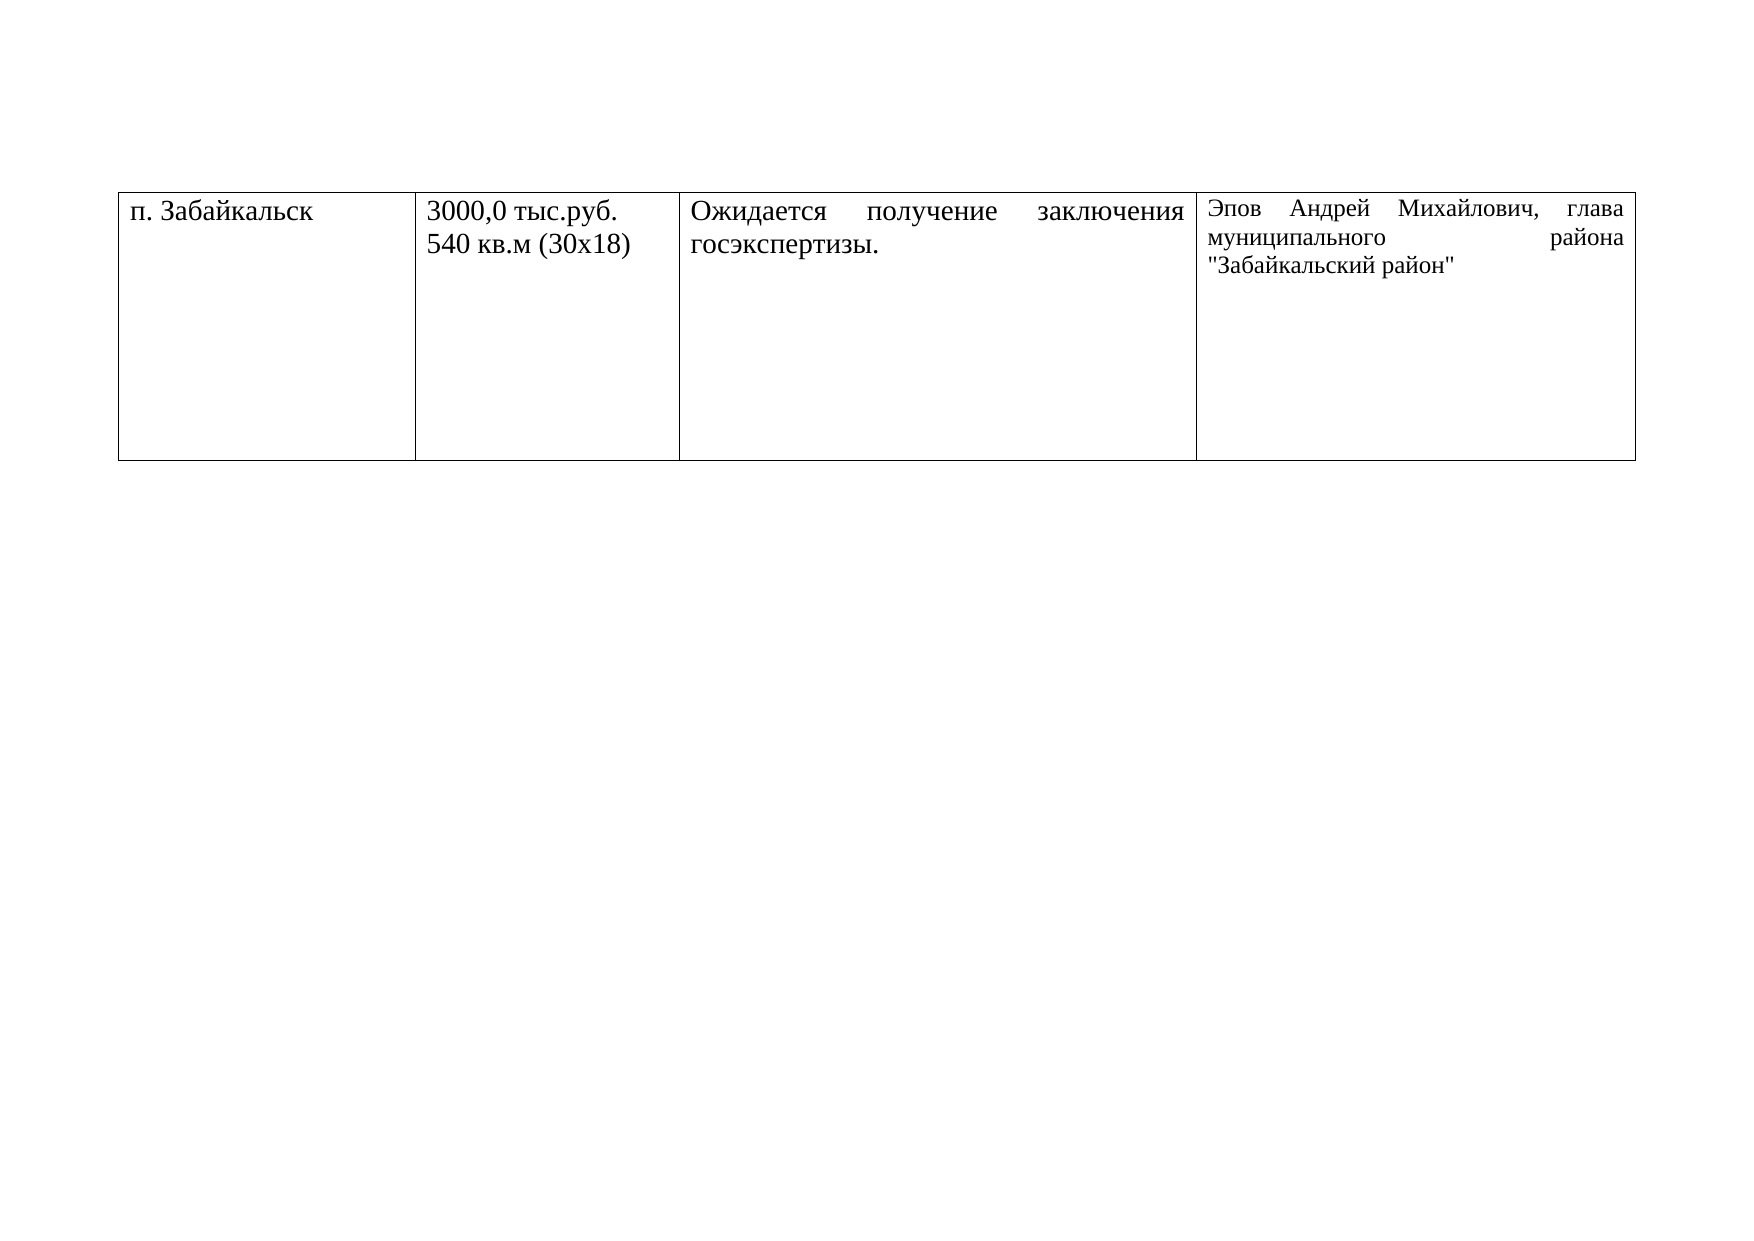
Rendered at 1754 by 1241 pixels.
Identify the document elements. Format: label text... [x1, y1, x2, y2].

table_cell п. Забайкальск [119, 193, 415, 460]
table_cell Ожидается получение заключения госэкспертизы. [680, 193, 1196, 460]
table_cell Эпов Андрей Михайлович, глава муниципального района "Забайкальский район" [1197, 193, 1635, 460]
table_cell 3000,0 тыс.руб. 540 кв.м (30х18) [416, 193, 679, 460]
